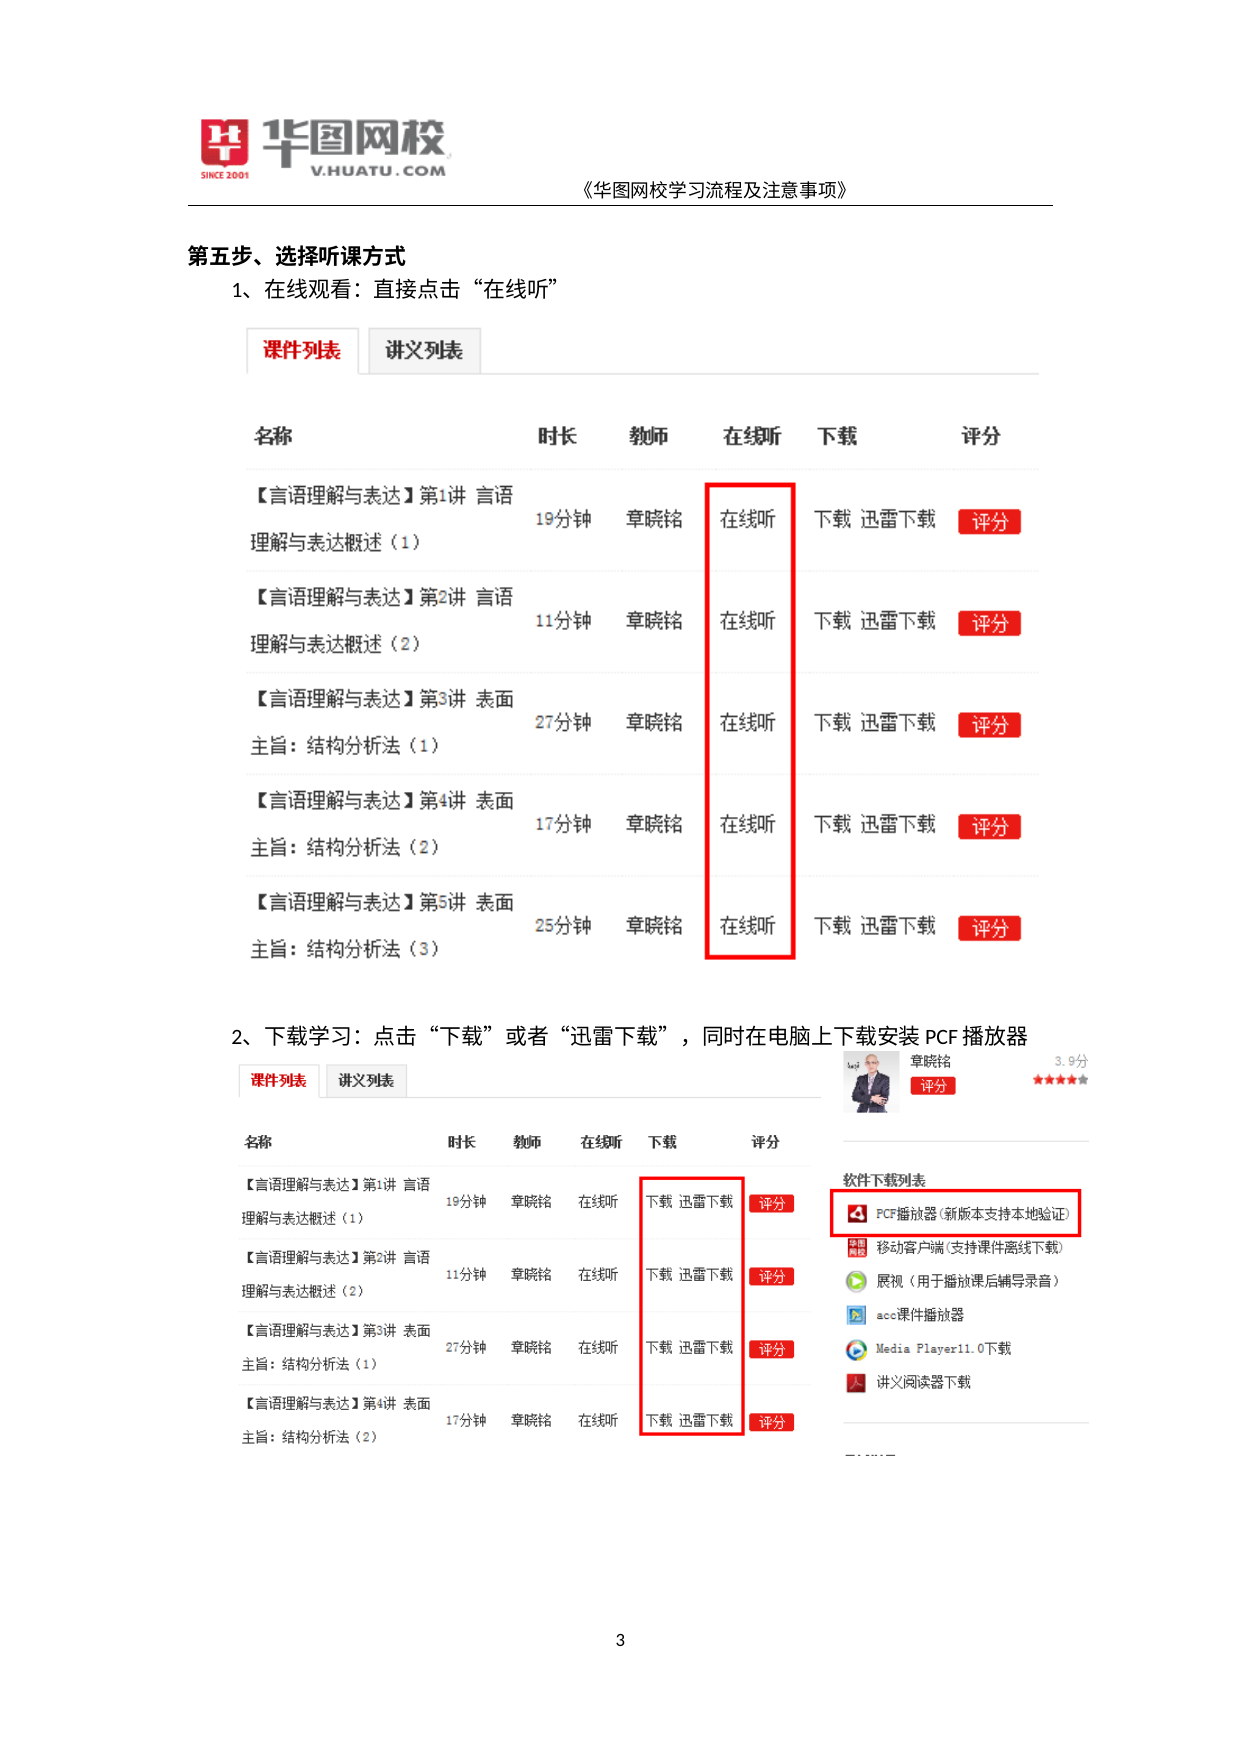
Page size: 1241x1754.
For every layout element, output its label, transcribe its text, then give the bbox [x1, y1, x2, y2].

picture [231, 303, 1039, 974]
list 1、在线观看：直接点击“在线听” [231, 271, 1053, 304]
list 2、下载学习：点击“下载”或者“迅雷下载”，同时在电脑上下载安装PCF播放器 [231, 1019, 1053, 1051]
picture [187, 88, 452, 197]
text 第五步、选择听课方式 [187, 239, 1053, 271]
picture [231, 1051, 1097, 1456]
